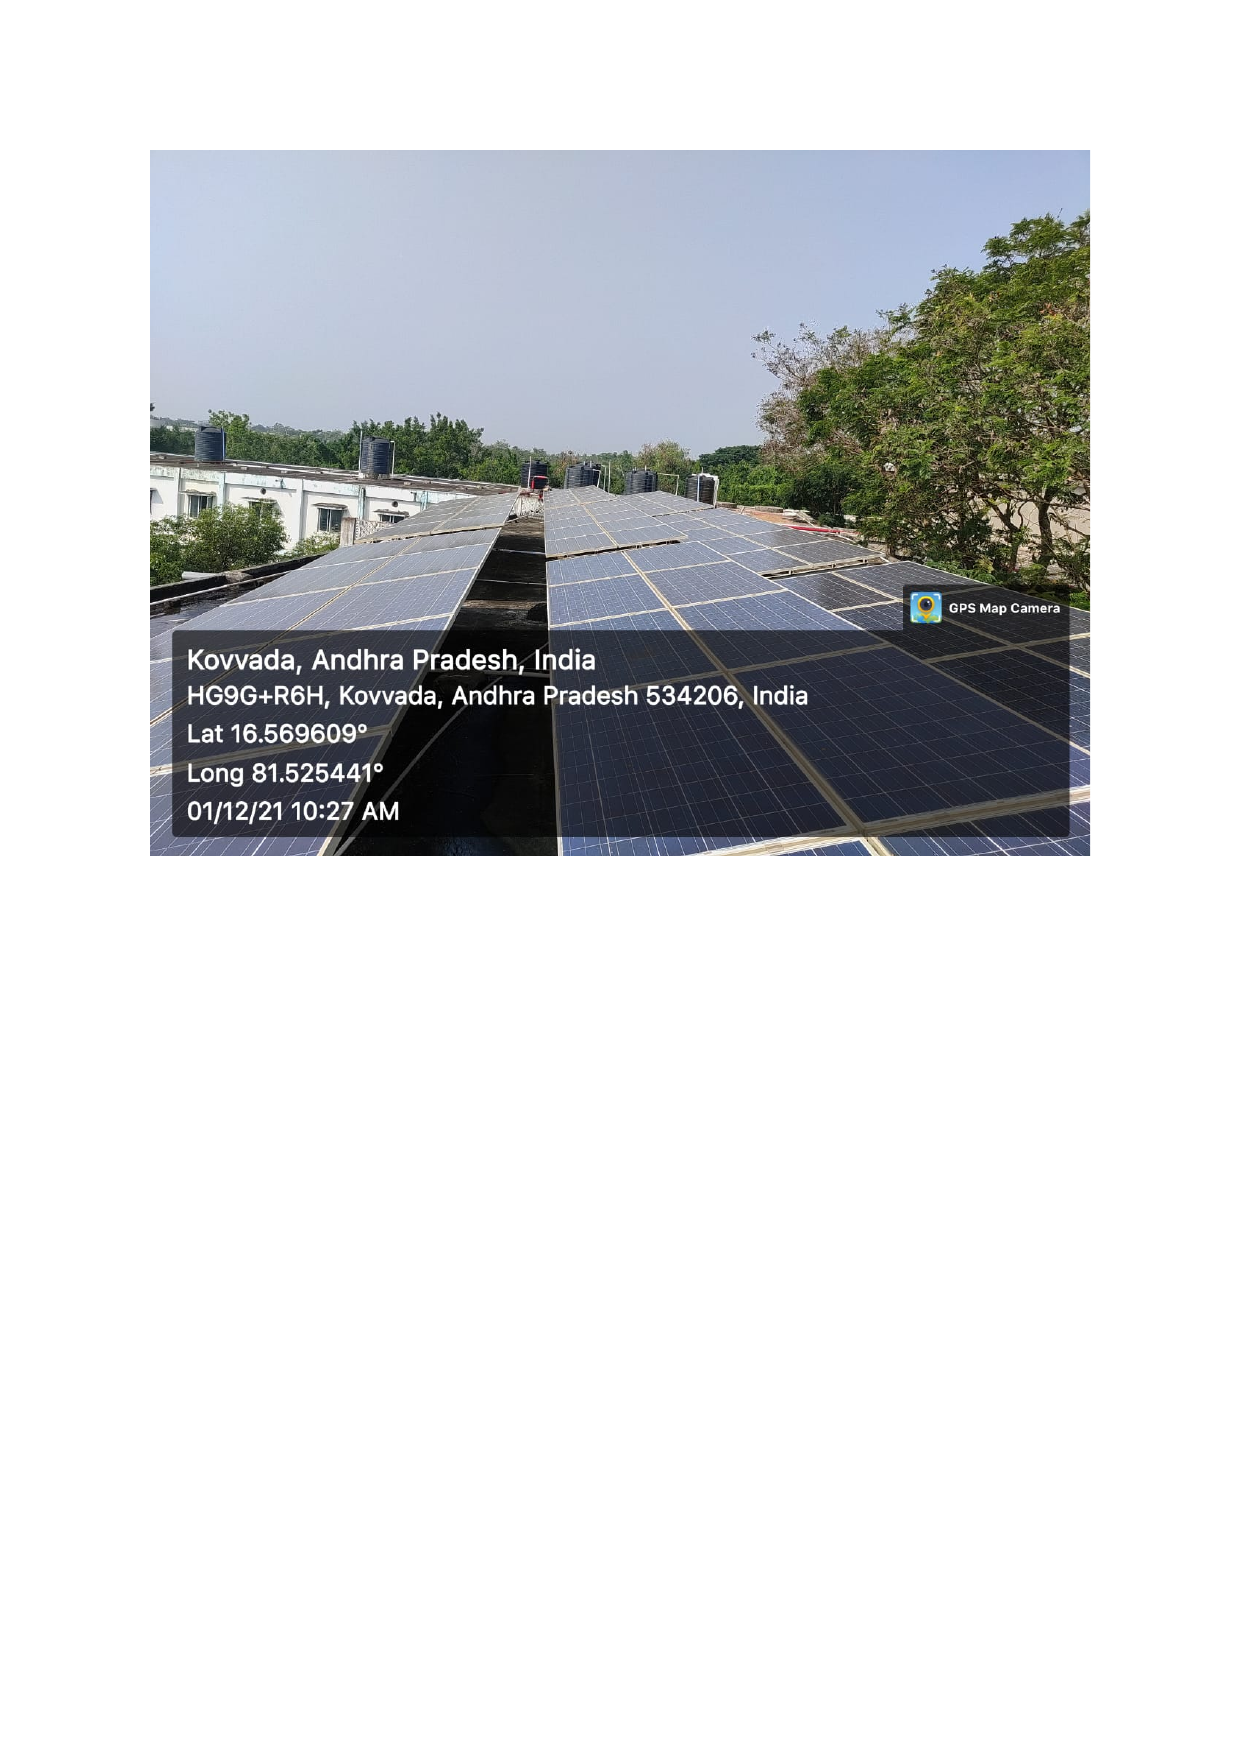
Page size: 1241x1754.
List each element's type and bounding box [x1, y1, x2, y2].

picture [150, 150, 1091, 856]
